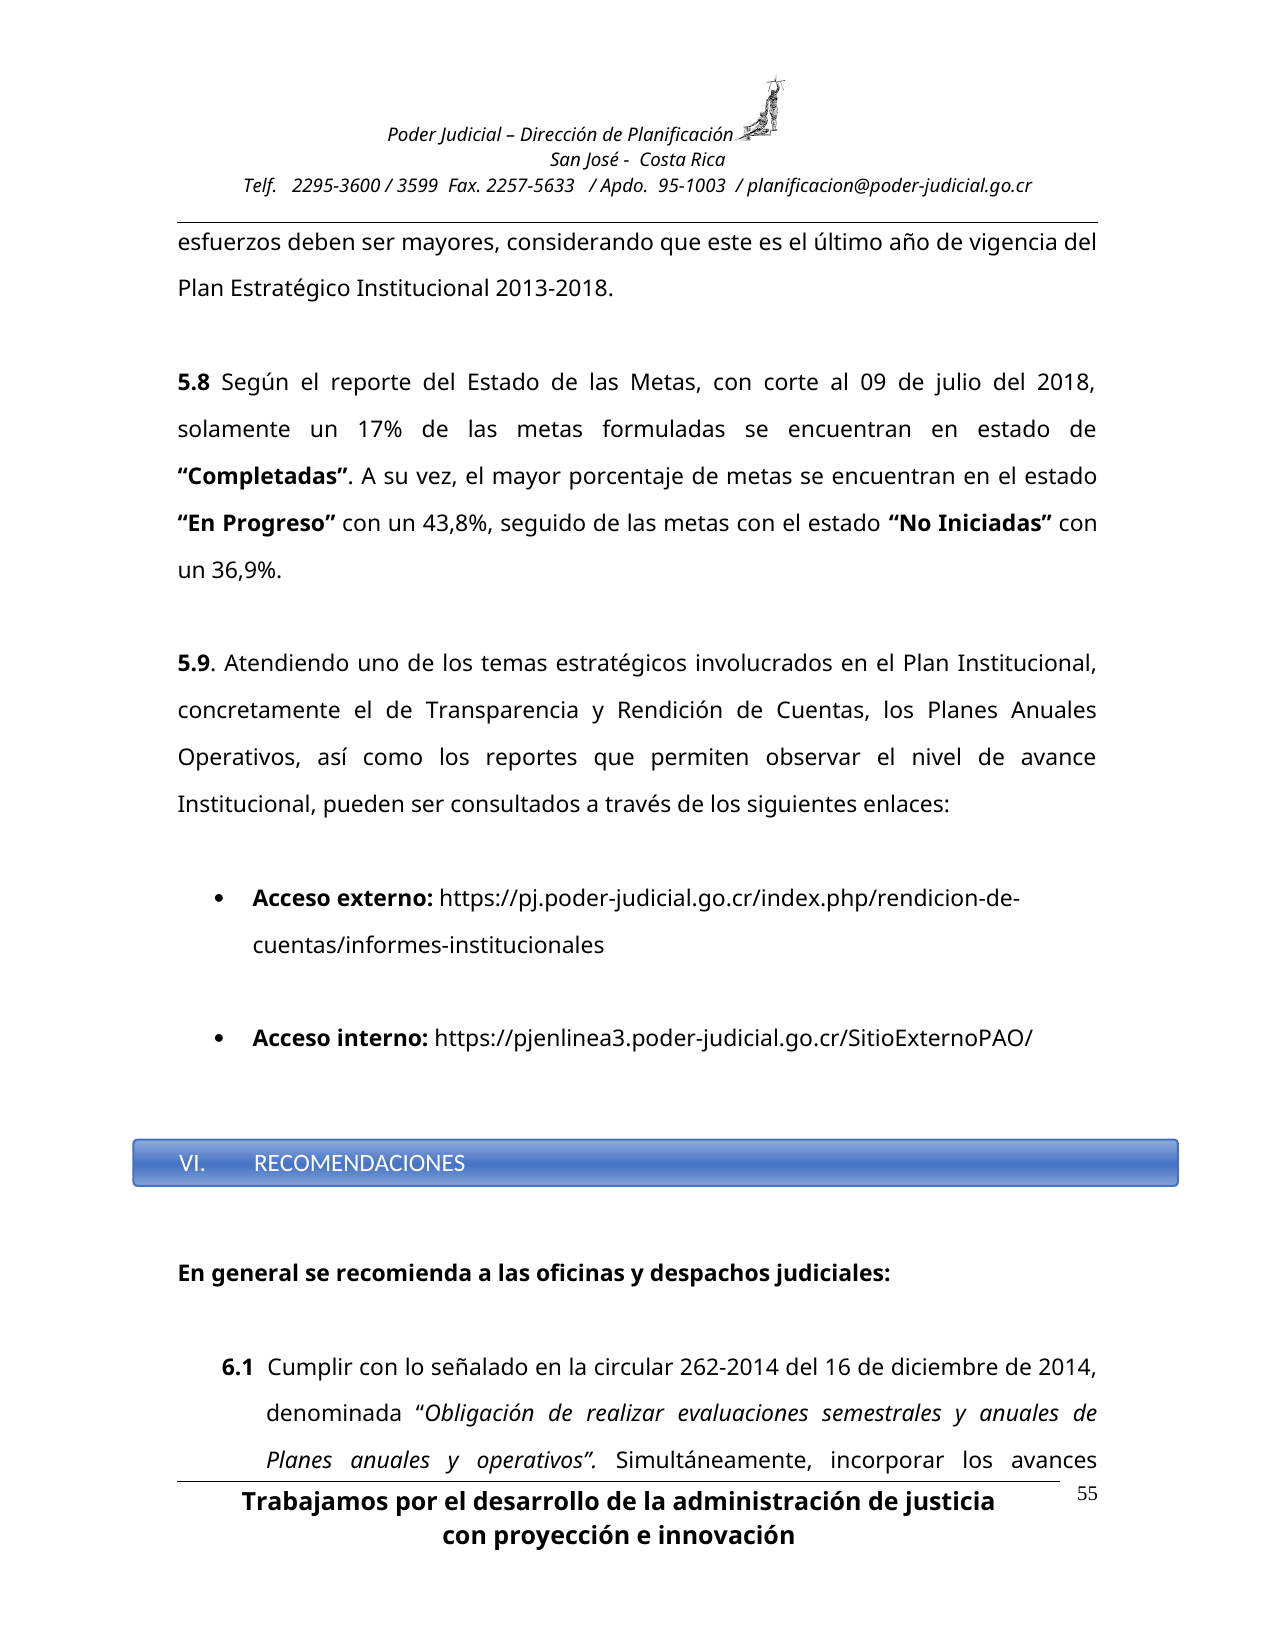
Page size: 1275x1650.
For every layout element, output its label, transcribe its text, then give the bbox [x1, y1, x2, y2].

text 5.8 Según el reporte del Estado de las Metas, con corte al 09 de julio del 2018, solamente un 17% de las metas formuladas se encuentran en estado de “Completadas”. A su vez, el mayor porcentaje de metas se encuentran en el estado “En Progreso” con un 43,8%, seguido de las metas con el estado “No Iniciadas” con un 36,9%. [177, 366, 1098, 585]
picture [733, 73, 787, 142]
list Acceso externo: https://pj.poder-judicial.go.cr/index.php/rendicion-de-cuentas/informes-institucionales [215, 882, 1098, 960]
list Acceso interno: https://pjenlinea3.poder-judicial.go.cr/SitioExternoPAO/ [215, 1022, 1098, 1054]
text En general se recomienda a las oficinas y despachos judiciales: [177, 1257, 1098, 1288]
text 5.9. Atendiendo uno de los temas estratégicos involucrados en el Plan Institucional, concretamente el de Transparencia y Rendición de Cuentas, los Planes Anuales Operativos, así como los reportes que permiten observar el nivel de avance Institucional, pueden ser consultados a través de los siguientes enlaces: [177, 647, 1098, 819]
